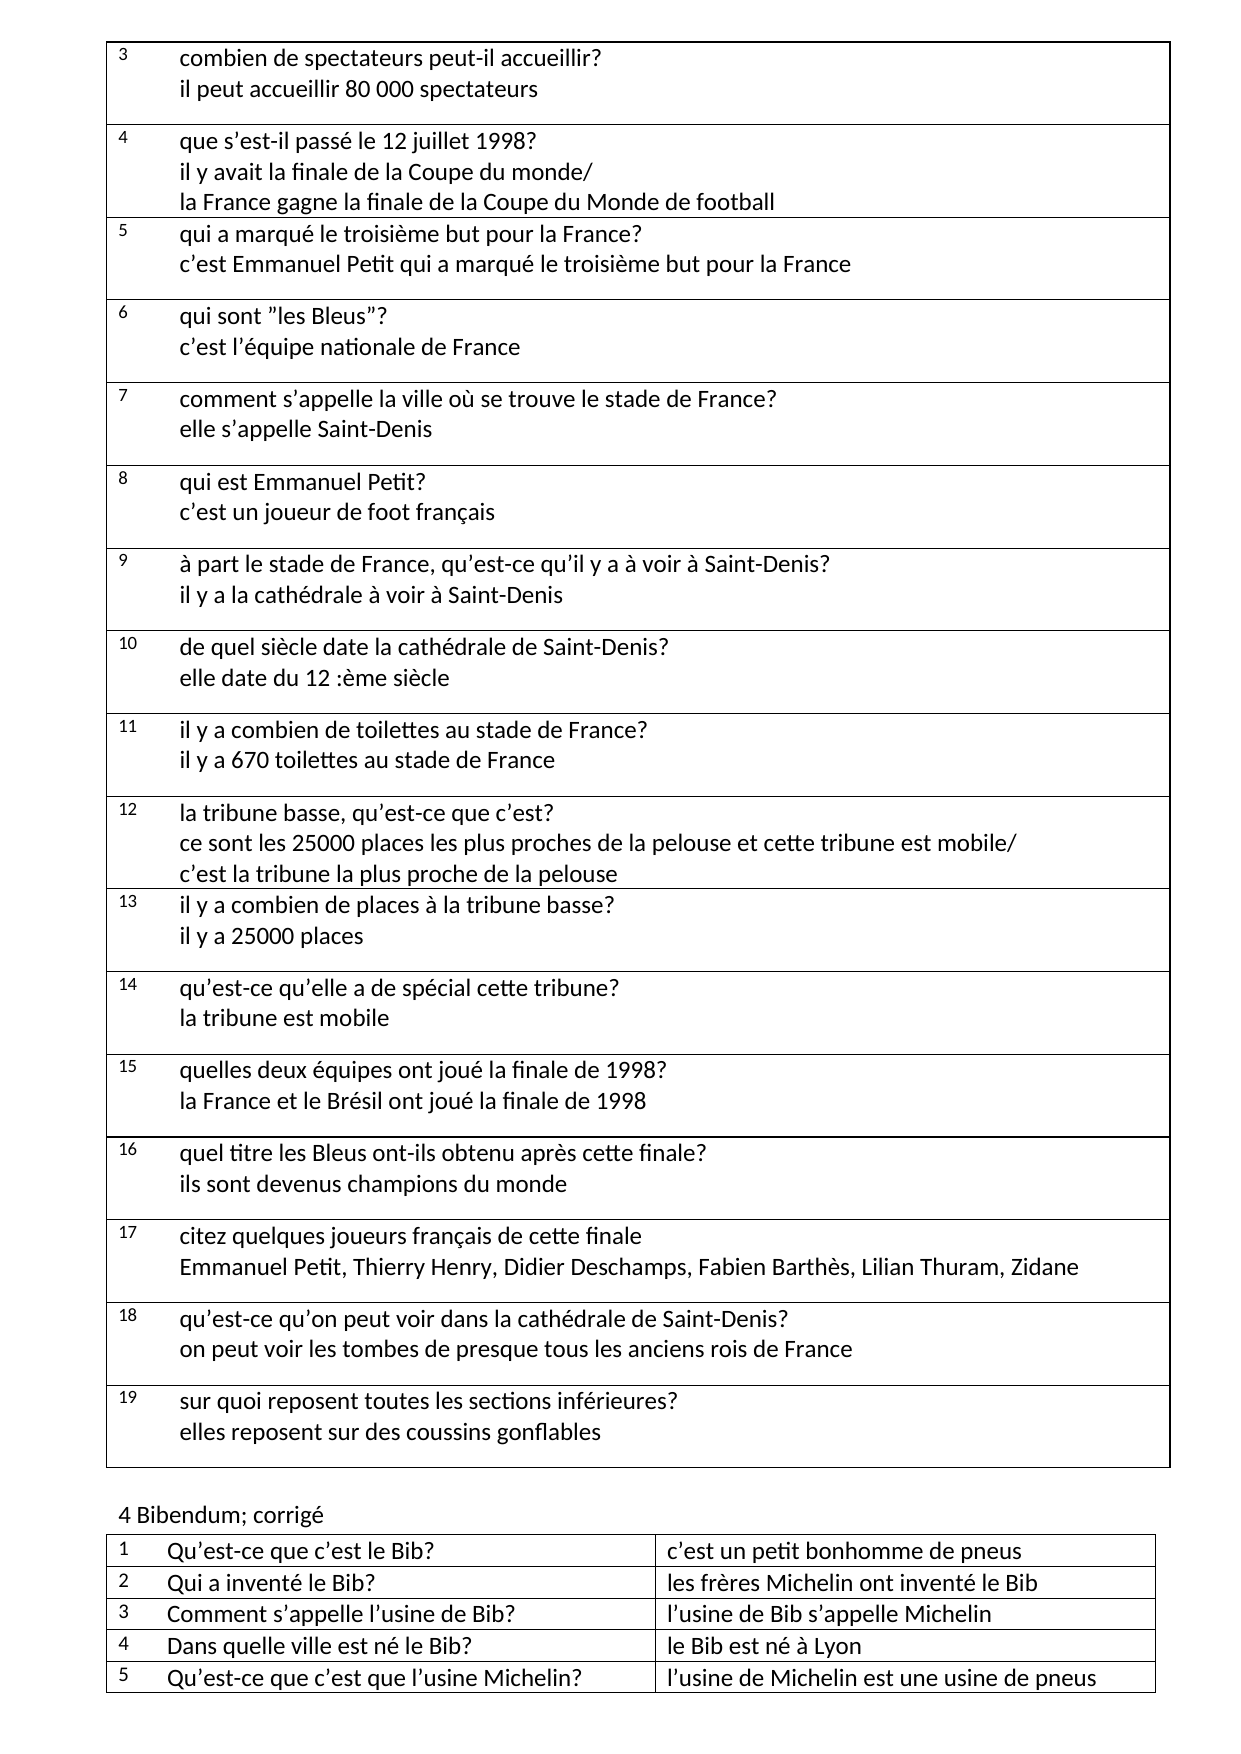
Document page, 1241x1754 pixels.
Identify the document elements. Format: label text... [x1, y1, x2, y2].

table_cell de quel siècle date la cathédrale de Saint-Denis? elle date du 12 :ème siècle [168, 631, 1169, 713]
table_cell [107, 1303, 168, 1384]
table_cell [107, 125, 168, 217]
table_cell à part le stade de France, qu’est-ce qu’il y a à voir à Saint-Denis? il y a la cathédrale à voir à Saint-Denis [168, 549, 1169, 630]
table_cell [107, 43, 168, 124]
table_cell que s’est-il passé le 12 juillet 1998? il y avait la finale de la Coupe du monde/ la France gagne la finale de la Coupe du Monde de football [168, 125, 1169, 217]
table_cell il y a combien de toilettes au stade de France? il y a 670 toilettes au stade de France [168, 714, 1169, 796]
table_cell qui sont ”les Bleus”? c’est l’équipe nationale de France [168, 300, 1169, 382]
table_cell [107, 1567, 156, 1597]
table_cell [107, 218, 168, 299]
table_cell [107, 466, 168, 547]
table_header Qu’est-ce que c’est le Bib? [156, 1535, 655, 1566]
table_cell qui a marqué le troisième but pour la France? c’est Emmanuel Petit qui a marqué le troisième but pour la France [168, 218, 1169, 299]
table_cell [107, 549, 168, 630]
table_cell [107, 1138, 168, 1219]
table_cell [107, 300, 168, 382]
table_cell qui est Emmanuel Petit? c’est un joueur de foot français [168, 466, 1169, 547]
table_cell [107, 383, 168, 465]
table_cell citez quelques joueurs français de cette finale Emmanuel Petit, Thierry Henry, Didier Deschamps, Fabien Barthès, Lilian Thuram, Zidane [168, 1220, 1169, 1302]
table_cell qu’est-ce qu’elle a de spécial cette tribune? la tribune est mobile [168, 972, 1169, 1054]
table_cell [107, 631, 168, 713]
table_cell Qui a inventé le Bib? [156, 1567, 655, 1597]
table_cell [107, 1220, 168, 1302]
table_cell quel titre les Bleus ont-ils obtenu après cette finale? ils sont devenus champions du monde [168, 1138, 1169, 1219]
table_cell [107, 889, 168, 971]
table_cell Comment s’appelle l’usine de Bib? [156, 1599, 655, 1629]
table_header c’est un petit bonhomme de pneus [656, 1535, 1155, 1566]
table_cell [107, 1599, 156, 1629]
table_cell Dans quelle ville est né le Bib? [156, 1630, 655, 1661]
table_cell [107, 1055, 168, 1136]
table_cell [107, 1662, 156, 1692]
table_cell il y a combien de places à la tribune basse? il y a 25000 places [168, 889, 1169, 971]
table_header [107, 1535, 156, 1566]
table_cell l’usine de Bib s’appelle Michelin [656, 1599, 1155, 1629]
table_cell Qu’est-ce que c’est que l’usine Michelin? [156, 1662, 655, 1692]
table_cell [107, 1630, 156, 1661]
table_cell qu’est-ce qu’on peut voir dans la cathédrale de Saint-Denis? on peut voir les tombes de presque tous les anciens rois de France [168, 1303, 1169, 1384]
table_cell [107, 714, 168, 796]
table_cell [107, 972, 168, 1054]
table_cell quelles deux équipes ont joué la finale de 1998? la France et le Brésil ont joué la finale de 1998 [168, 1055, 1169, 1136]
table_cell le Bib est né à Lyon [656, 1630, 1155, 1661]
table_cell les frères Michelin ont inventé le Bib [656, 1567, 1155, 1597]
table_cell comment s’appelle la ville où se trouve le stade de France? elle s’appelle Saint-Denis [168, 383, 1169, 465]
table_cell la tribune basse, qu’est-ce que c’est? ce sont les 25000 places les plus proches de la pelouse et cette tribune est mobile/ c’est la tribune la plus proche de la pelouse [168, 797, 1169, 888]
table_cell combien de spectateurs peut-il accueillir? il peut accueillir 80 000 spectateurs [168, 43, 1169, 124]
table_cell [107, 1386, 168, 1467]
table_cell [107, 797, 168, 888]
table_cell l’usine de Michelin est une usine de pneus [656, 1662, 1155, 1692]
text 4 Bibendum; corrigé [118, 1499, 1199, 1529]
table_cell sur quoi reposent toutes les sections inférieures? elles reposent sur des coussins gonflables [168, 1386, 1169, 1467]
